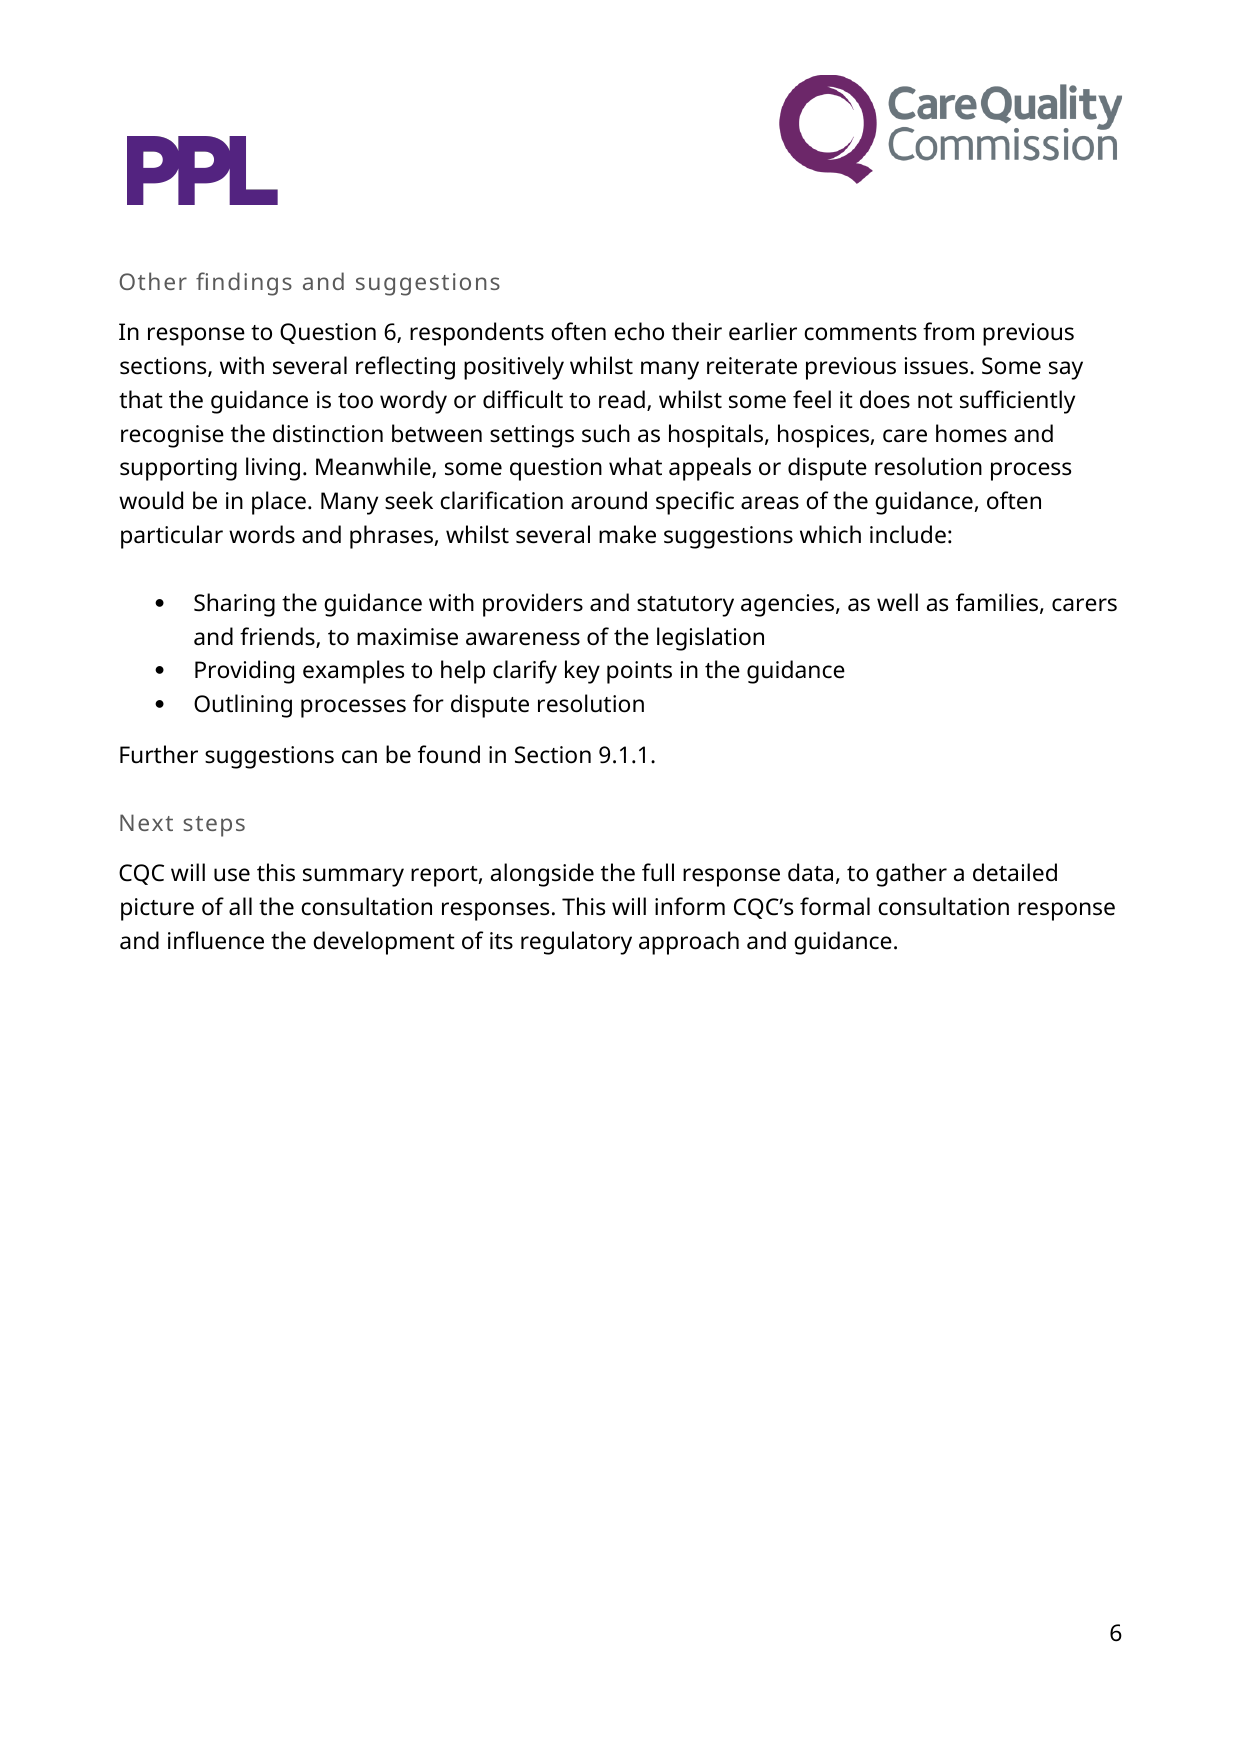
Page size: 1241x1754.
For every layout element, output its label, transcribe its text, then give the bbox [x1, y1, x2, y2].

picture [127, 136, 278, 205]
text In response to Question 6, respondents often echo their earlier comments from previous sections, with several reflecting positively whilst many reiterate previous issues. Some say that the guidance is too wordy or difficult to read, whilst some feel it does not sufficiently recognise the distinction between settings such as hospitals, hospices, care homes and supporting living. Meanwhile, some question what appeals or dispute resolution process would be in place. Many seek clarification around specific areas of the guidance, often particular words and phrases, whilst several make suggestions which include: [118, 316, 1122, 550]
text CQC will use this summary report, alongside the full response data, to gather a detailed picture of all the consultation responses. This will inform CQC’s formal consultation response and influence the development of its regulatory approach and guidance. [118, 857, 1122, 956]
subtitle Other findings and suggestions [118, 266, 1122, 297]
picture [779, 75, 1123, 184]
list Providing examples to help clarify key points in the guidance [156, 654, 1122, 686]
text Further suggestions can be found in Section 9.1.1. [118, 738, 1122, 770]
subtitle Next steps [118, 807, 1122, 838]
list Sharing the guidance with providers and statutory agencies, as well as families, carers and friends, to maximise awareness of the legislation [156, 587, 1122, 652]
list Outlining processes for dispute resolution [156, 688, 1122, 719]
